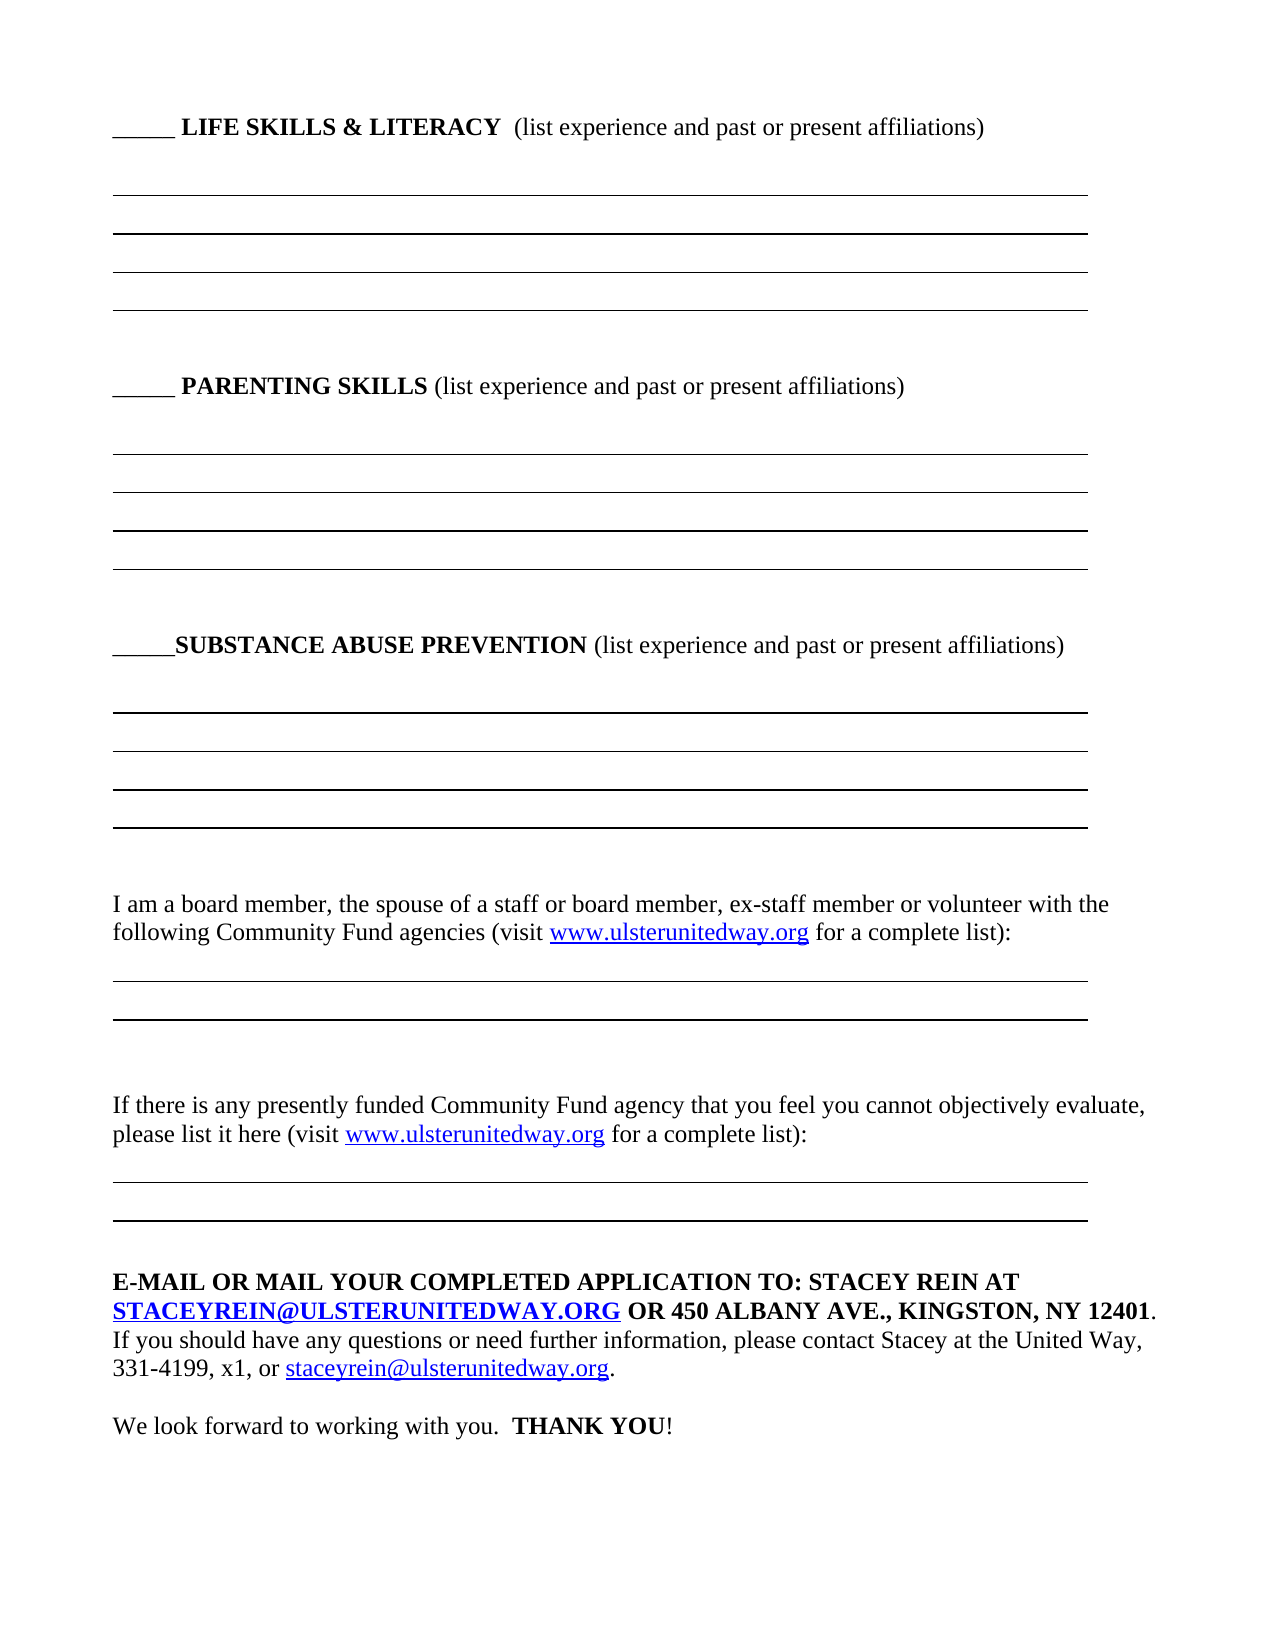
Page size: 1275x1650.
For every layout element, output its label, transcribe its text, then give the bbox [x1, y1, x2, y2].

text _____SUBSTANCE ABUSE PREVENTION (list experience and past or present affiliations) [112, 630, 1162, 659]
text If there is any presently funded Community Fund agency that you feel you cannot objectively evaluate, please list it here (visit www.ulsterunitedway.org for a complete list): [112, 1090, 1162, 1147]
text I am a board member, the spouse of a staff or board member, ex-staff member or volunteer with the following Community Fund agencies (visit www.ulsterunitedway.org for a complete list): [112, 889, 1162, 946]
text _____ PARENTING SKILLS (list experience and past or present affiliations) [112, 371, 1162, 400]
text We look forward to working with you. THANK YOU! [112, 1411, 1162, 1440]
text E-MAIL OR MAIL YOUR COMPLETED APPLICATION TO: STACEY REIN AT STACEYREIN@ULSTERUNITEDWAY.ORG OR 450 ALBANY AVE., , NY 12401. If you should have any questions or need further information, please contact Stacey at the , 331-4199, x1, or staceyrein@ulsterunitedway.org. [112, 1267, 1162, 1382]
text _____ LIFE SKILLS & LITERACY (list experience and past or present affiliations) [112, 112, 1162, 141]
